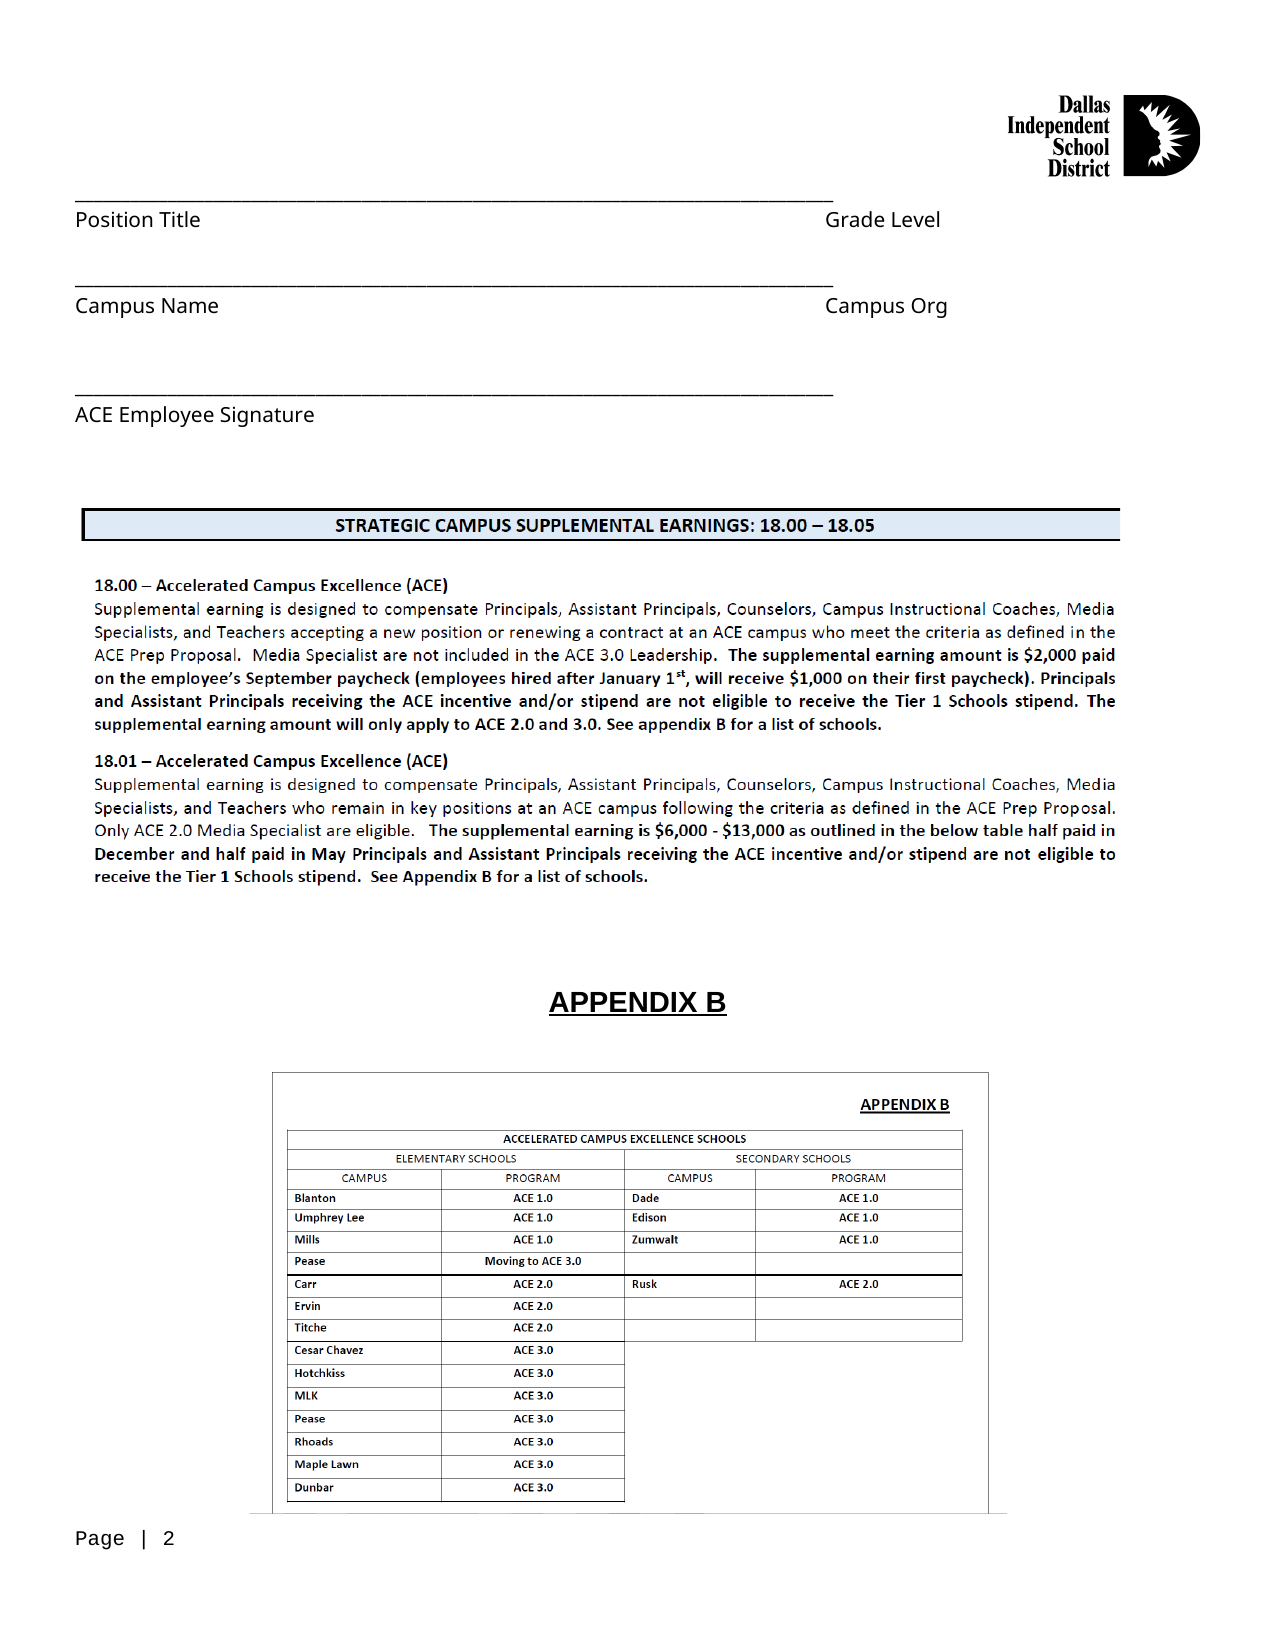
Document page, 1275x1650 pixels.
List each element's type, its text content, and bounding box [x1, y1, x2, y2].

text __________________________________________________________________________________ [75, 177, 1200, 206]
text Position Title Grade Level [75, 206, 1200, 234]
picture [249, 1062, 1008, 1514]
picture [75, 479, 1121, 906]
text Campus Name Campus Org [75, 291, 1200, 319]
text ACE Employee Signature [75, 400, 1200, 428]
picture [1007, 95, 1200, 177]
text __________________________________________________________________________________ [75, 262, 1200, 291]
text APPENDIX B [75, 985, 1200, 1019]
text __________________________________________________________________________________ [75, 371, 1200, 400]
